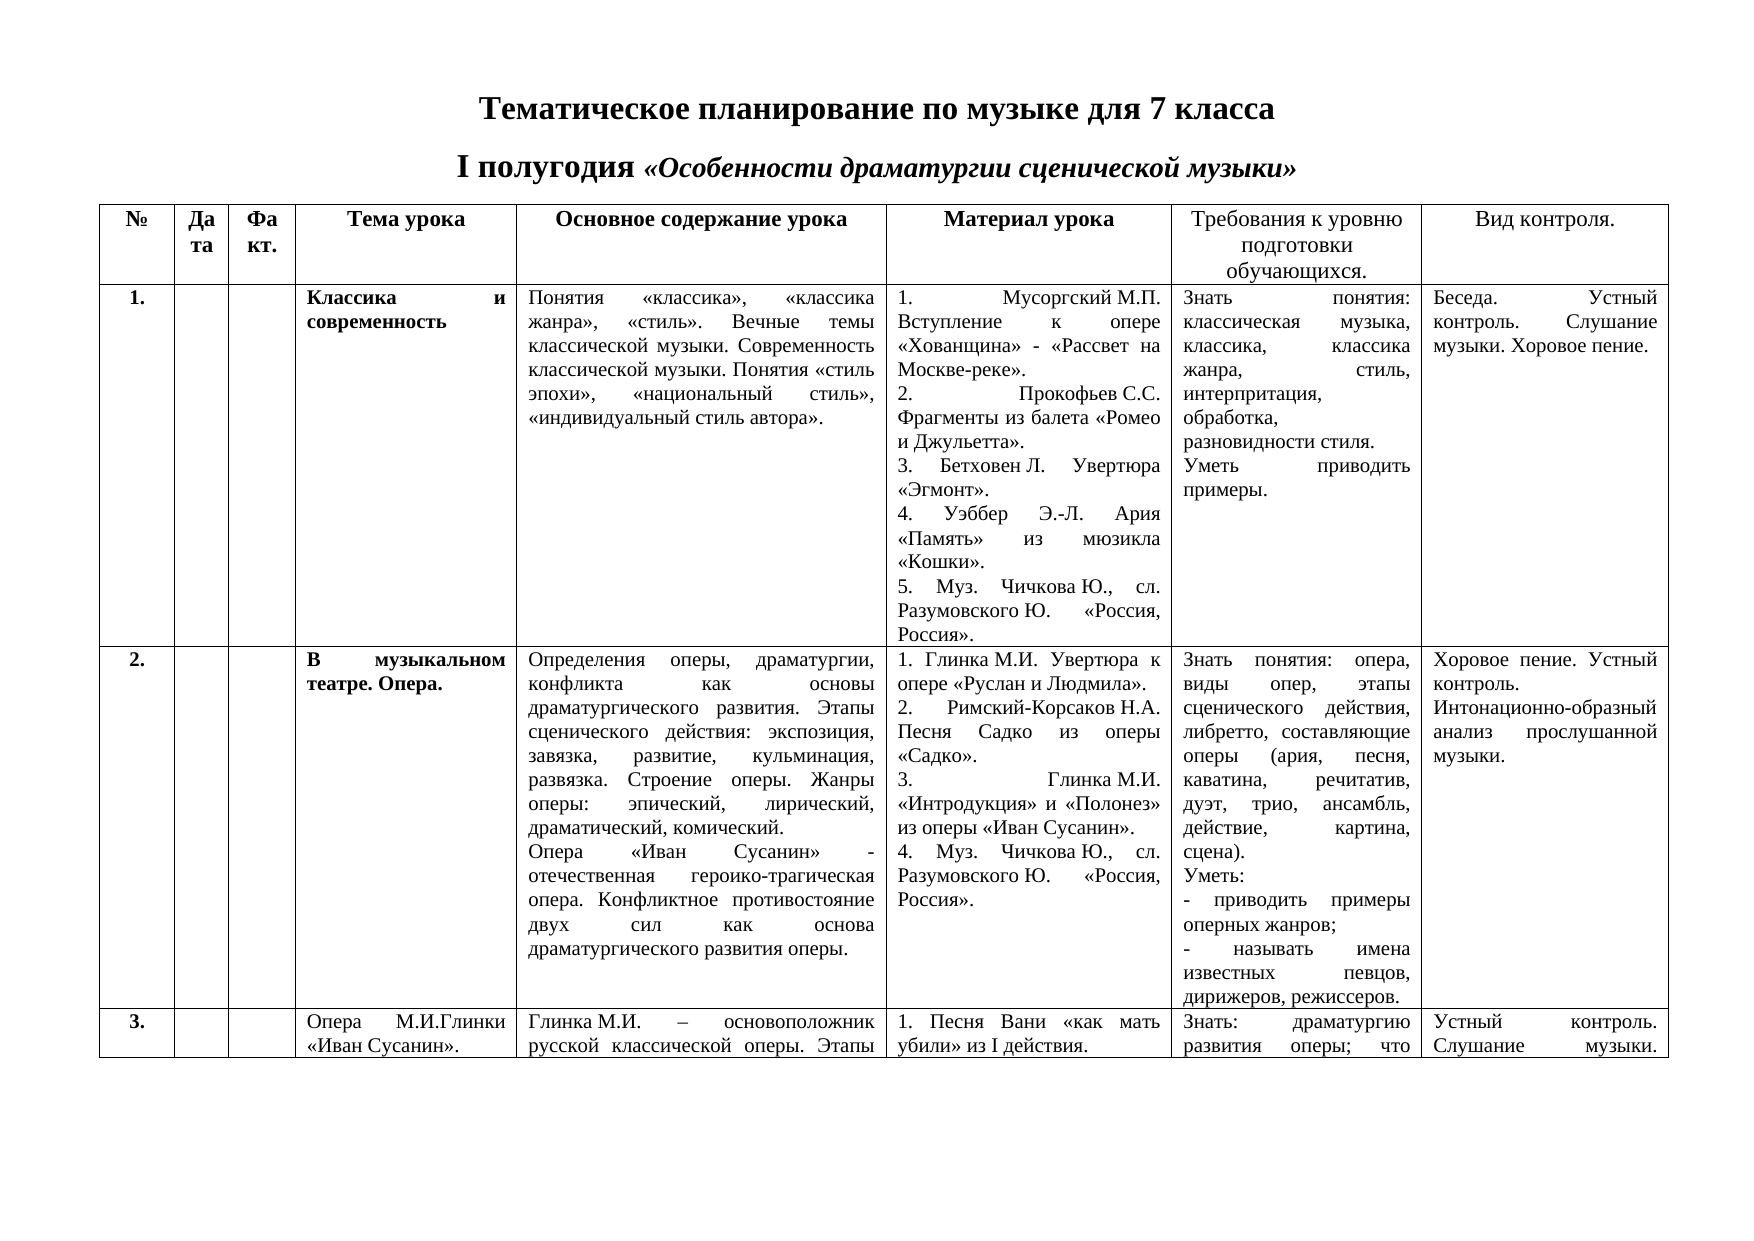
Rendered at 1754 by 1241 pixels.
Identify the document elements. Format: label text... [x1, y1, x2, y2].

table_cell 1. Мусоргский М.П. Вступление к опере «Хованщина» - «Рассвет на Москве-реке». 2. Прокофьев С.С. Фрагменты из балета «Ромео и Джульетта». 3. Бетховен Л. Увертюра «Эгмонт». 4. Уэббер Э.-Л. Ария «Память» из мюзикла «Кошки». 5. Муз. Чичкова Ю., сл. Разумовского Ю. «Россия, Россия». [887, 285, 1171, 646]
table_header Материал урока [887, 205, 1171, 284]
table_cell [1172, 1009, 1421, 1057]
table_header № [100, 205, 174, 284]
table_cell [229, 285, 295, 646]
table_cell Определения оперы, драматургии, конфликта как основы драматургического развития. Этапы сценического действия: экспозиция, завязка, развитие, кульминация, развязка. Строение оперы. Жанры оперы: эпический, лирический, драматический, комический. Опера «Иван Сусанин» - отечественная героико-трагическая опера. Конфликтное противостояние двух сил как основа драматургического развития оперы. [517, 647, 886, 1008]
table_cell [229, 647, 295, 1008]
text Тематическое планирование по музыке для 7 класса [118, 89, 1636, 127]
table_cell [887, 1009, 1171, 1057]
table_cell [175, 1009, 228, 1057]
table_header Дата [175, 205, 228, 284]
table_cell [175, 647, 228, 1008]
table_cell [517, 1009, 886, 1057]
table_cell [1422, 1009, 1668, 1057]
table_cell 2. [100, 647, 174, 1008]
table_header Тема урока [296, 205, 516, 284]
table_cell Хоровое пение. Устный контроль. Интонационно-образный анализ прослушанной музыки. [1422, 647, 1668, 1008]
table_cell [296, 1009, 516, 1057]
table_cell Знать понятия: опера, виды опер, этапы сценического действия, либретто, составляющие оперы (ария, песня, каватина, речитатив, дуэт, трио, ансамбль, действие, картина, сцена). Уметь: - приводить примеры оперных жанров; - называть имена известных певцов, дирижеров, режиссеров. [1172, 647, 1421, 1008]
table_cell [229, 1009, 295, 1057]
table_header Вид контроля. [1422, 205, 1668, 284]
table_cell [175, 285, 228, 646]
table_header Факт. [229, 205, 295, 284]
table_cell 1. [100, 285, 174, 646]
table_cell 3. [100, 1009, 174, 1057]
table_cell В музыкальном театре. Опера. [296, 647, 516, 1008]
table_cell Классика и современность [296, 285, 516, 646]
table_cell Беседа. Устный контроль. Слушание музыки. Хоровое пение. [1422, 285, 1668, 646]
table_cell Знать понятия: классическая музыка, классика, классика жанра, стиль, интерпритация, обработка, разновидности стиля. Уметь приводить примеры. [1172, 285, 1421, 646]
table_header Требования к уровню подготовки обучающихся. [1172, 205, 1421, 284]
text I полугодия «Особенности драматургии сценической музыки» [118, 146, 1636, 184]
table_header Основное содержание урока [517, 205, 886, 284]
table_cell Понятия «классика», «классика жанра», «стиль». Вечные темы классической музыки. Современность классической музыки. Понятия «стиль эпохи», «национальный стиль», «индивидуальный стиль автора». [517, 285, 886, 646]
table_cell 1. Глинка М.И. Увертюра к опере «Руслан и Людмила». 2. Римский-Корсаков Н.А. Песня Садко из оперы «Садко». 3. Глинка М.И. «Интродукция» и «Полонез» из оперы «Иван Сусанин». 4. Муз. Чичкова Ю., сл. Разумовского Ю. «Россия, Россия». [887, 647, 1171, 1008]
